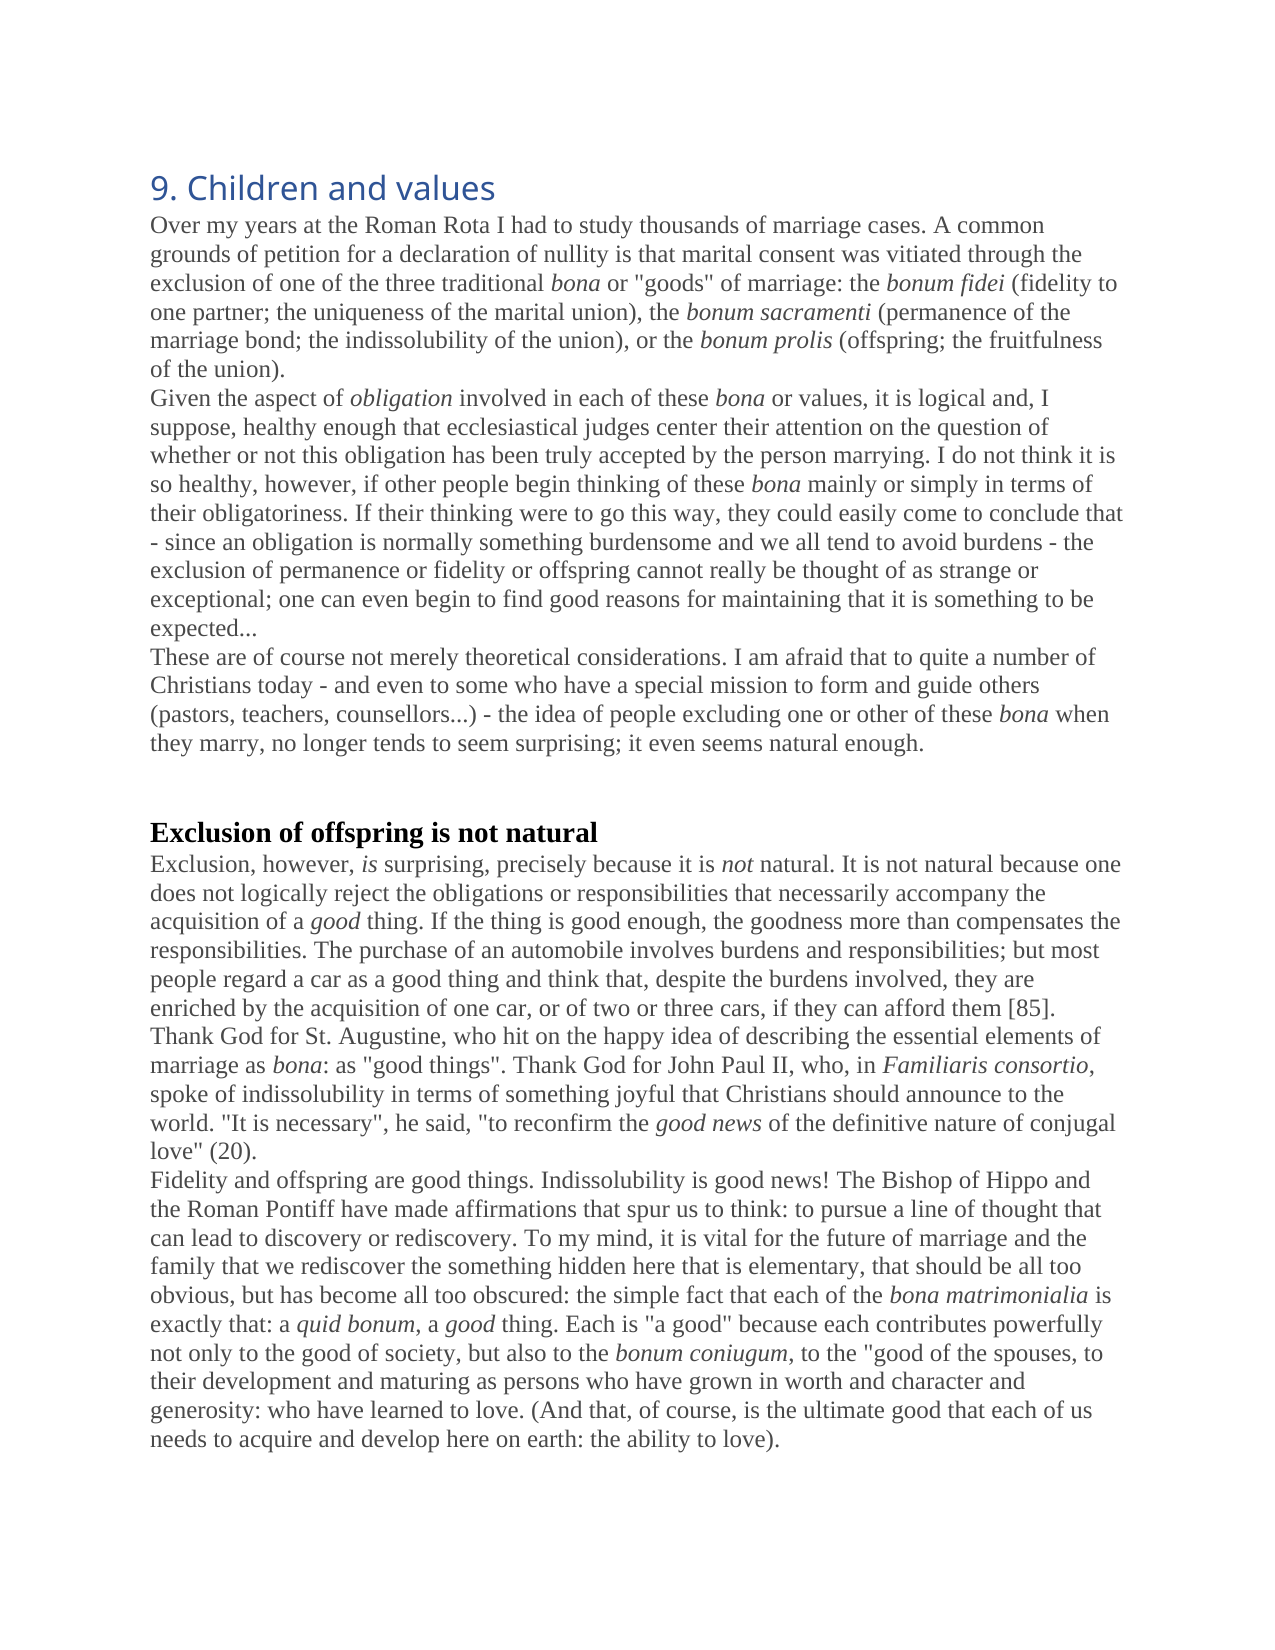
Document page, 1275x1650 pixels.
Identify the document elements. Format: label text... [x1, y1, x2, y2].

text 9. Children and values Over my years at the Roman Rota I had to study thousands of marriage cases. A common grounds of petition for a declaration of nullity is that marital consent was vitiated through the exclusion of one of the three traditional bona or "goods" of marriage: the bonum fidei (fidelity to one partner; the uniqueness of the marital union), the bonum sacramenti (permanence of the marriage bond; the indissolubility of the union), or the bonum prolis (offspring; the fruitfulness of the union). Given the aspect of obligation involved in each of these bona or values, it is logical and, I suppose, healthy enough that ecclesiastical judges center their attention on the question of whether or not this obligation has been truly accepted by the person marrying. I do not think it is so healthy, however, if other people begin thinking of these bona mainly or simply in terms of their obligatoriness. If their thinking were to go this way, they could easily come to conclude that - since an obligation is normally something burdensome and we all tend to avoid burdens - the exclusion of permanence or fidelity or offspring cannot really be thought of as strange or exceptional; one can even begin to find good reasons for maintaining that it is something to be expected... These are of course not merely theoretical considerations. I am afraid that to quite a number of Christians today - and even to some who have a special mission to form and guide others (pastors, teachers, counsellors...) - the idea of people excluding one or other of these bona when they marry, no longer tends to seem surprising; it even seems natural enough. [150, 165, 1125, 757]
text Exclusion of offspring is not natural Exclusion, however, is surprising, precisely because it is not natural. It is not natural because one does not logically reject the obligations or responsibilities that necessarily accompany the acquisition of a good thing. If the thing is good enough, the goodness more than compensates the responsibilities. The purchase of an automobile involves burdens and responsibilities; but most people regard a car as a good thing and think that, despite the burdens involved, they are enriched by the acquisition of one car, or of two or three cars, if they can afford them [85]. Thank God for St. Augustine, who hit on the happy idea of describing the essential elements of marriage as bona: as "good things". Thank God for John Paul II, who, in Familiaris consortio, spoke of indissolubility in terms of something joyful that Christians should announce to the world. "It is necessary", he said, "to reconfirm the good news of the definitive nature of conjugal love" (20). Fidelity and offspring are good things. Indissolubility is good news! The Bishop of Hippo and the Roman Pontiff have made affirmations that spur us to think: to pursue a line of thought that can lead to discovery or rediscovery. To my mind, it is vital for the future of marriage and the family that we rediscover the something hidden here that is elementary, that should be all too obvious, but has become all too obscured: the simple fact that each of the bona matrimonialia is exactly that: a quid bonum, a good thing. Each is "a good" because each contributes powerfully not only to the good of society, but also to the bonum coniugum, to the "good of the spouses, to their development and maturing as persons who have grown in worth and character and generosity: who have learned to love. (And that, of course, is the ultimate good that each of us needs to acquire and develop here on earth: the ability to love). [150, 787, 1125, 1453]
